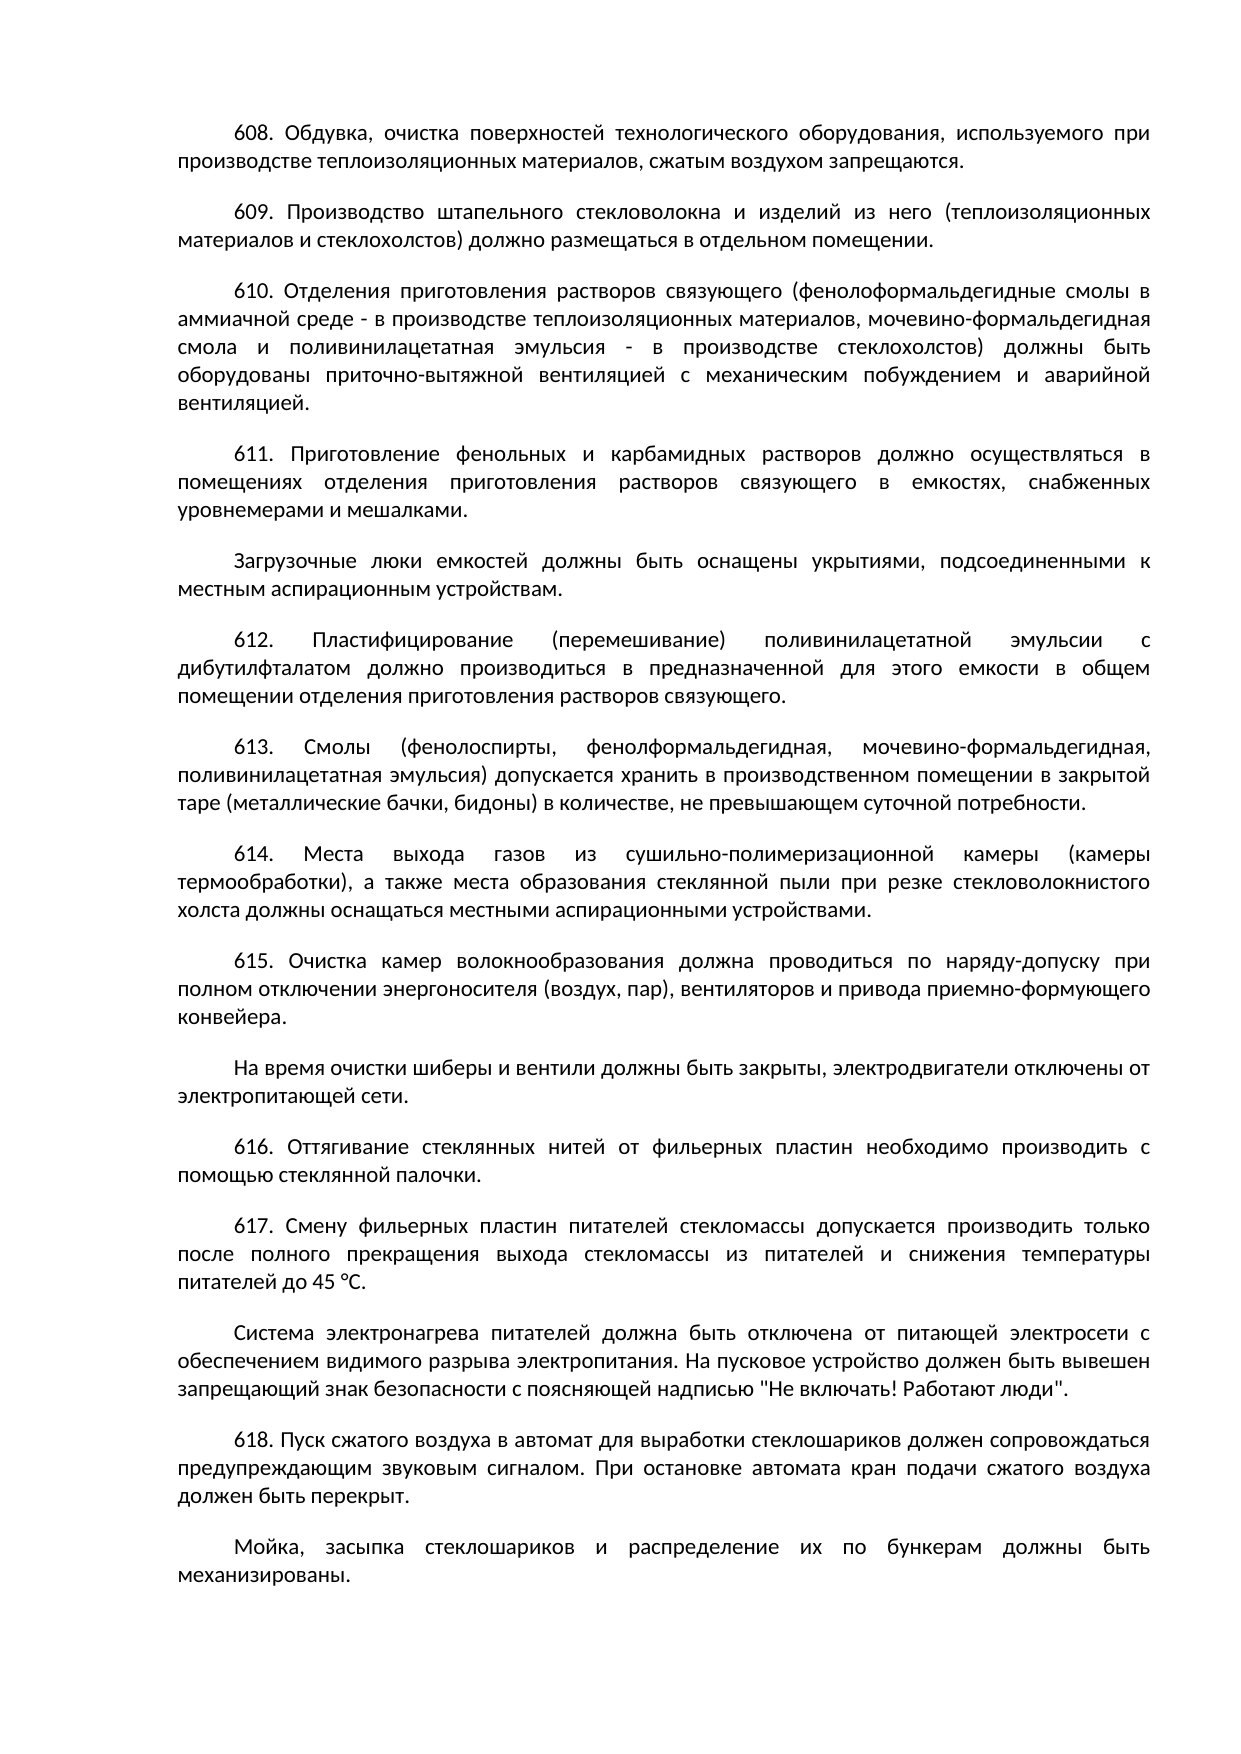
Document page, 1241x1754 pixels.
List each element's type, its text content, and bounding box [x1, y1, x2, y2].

text 615. Очистка камер волокнообразования должна проводиться по наряду-допуску при полном отключении энергоносителя (воздух, пар), вентиляторов и привода приемно-формующего конвейера. [177, 946, 1152, 1030]
text Система электронагрева питателей должна быть отключена от питающей электросети с обеспечением видимого разрыва электропитания. На пусковое устройство должен быть вывешен запрещающий знак безопасности с поясняющей надписью "Не включать! Работают люди". [177, 1318, 1152, 1402]
text 611. Приготовление фенольных и карбамидных растворов должно осуществляться в помещениях отделения приготовления растворов связующего в емкостях, снабженных уровнемерами и мешалками. [177, 439, 1152, 523]
text 608. Обдувка, очистка поверхностей технологического оборудования, используемого при производстве теплоизоляционных материалов, сжатым воздухом запрещаются. [177, 118, 1152, 174]
text 612. Пластифицирование (перемешивание) поливинилацетатной эмульсии с дибутилфталатом должно производиться в предназначенной для этого емкости в общем помещении отделения приготовления растворов связующего. [177, 625, 1152, 709]
text 614. Места выхода газов из сушильно-полимеризационной камеры (камеры термообработки), а также места образования стеклянной пыли при резке стекловолокнистого холста должны оснащаться местными аспирационными устройствами. [177, 839, 1152, 923]
text Загрузочные люки емкостей должны быть оснащены укрытиями, подсоединенными к местным аспирационным устройствам. [177, 546, 1152, 602]
text 613. Смолы (фенолоспирты, фенолформальдегидная, мочевино-формальдегидная, поливинилацетатная эмульсия) допускается хранить в производственном помещении в закрытой таре (металлические бачки, бидоны) в количестве, не превышающем суточной потребности. [177, 732, 1152, 816]
text 616. Оттягивание стеклянных нитей от фильерных пластин необходимо производить с помощью стеклянной палочки. [177, 1132, 1152, 1188]
text Мойка, засыпка стеклошариков и распределение их по бункерам должны быть механизированы. [177, 1532, 1152, 1588]
text 618. Пуск сжатого воздуха в автомат для выработки стеклошариков должен сопровождаться предупреждающим звуковым сигналом. При остановке автомата кран подачи сжатого воздуха должен быть перекрыт. [177, 1425, 1152, 1509]
text На время очистки шиберы и вентили должны быть закрыты, электродвигатели отключены от электропитающей сети. [177, 1053, 1152, 1109]
text 610. Отделения приготовления растворов связующего (фенолоформальдегидные смолы в аммиачной среде - в производстве теплоизоляционных материалов, мочевино-формальдегидная смола и поливинилацетатная эмульсия - в производстве стеклохолстов) должны быть оборудованы приточно-вытяжной вентиляцией с механическим побуждением и аварийной вентиляцией. [177, 276, 1152, 416]
text 609. Производство штапельного стекловолокна и изделий из него (теплоизоляционных материалов и стеклохолстов) должно размещаться в отдельном помещении. [177, 197, 1152, 253]
text 617. Смену фильерных пластин питателей стекломассы допускается производить только после полного прекращения выхода стекломассы из питателей и снижения температуры питателей до 45 °C. [177, 1211, 1152, 1295]
